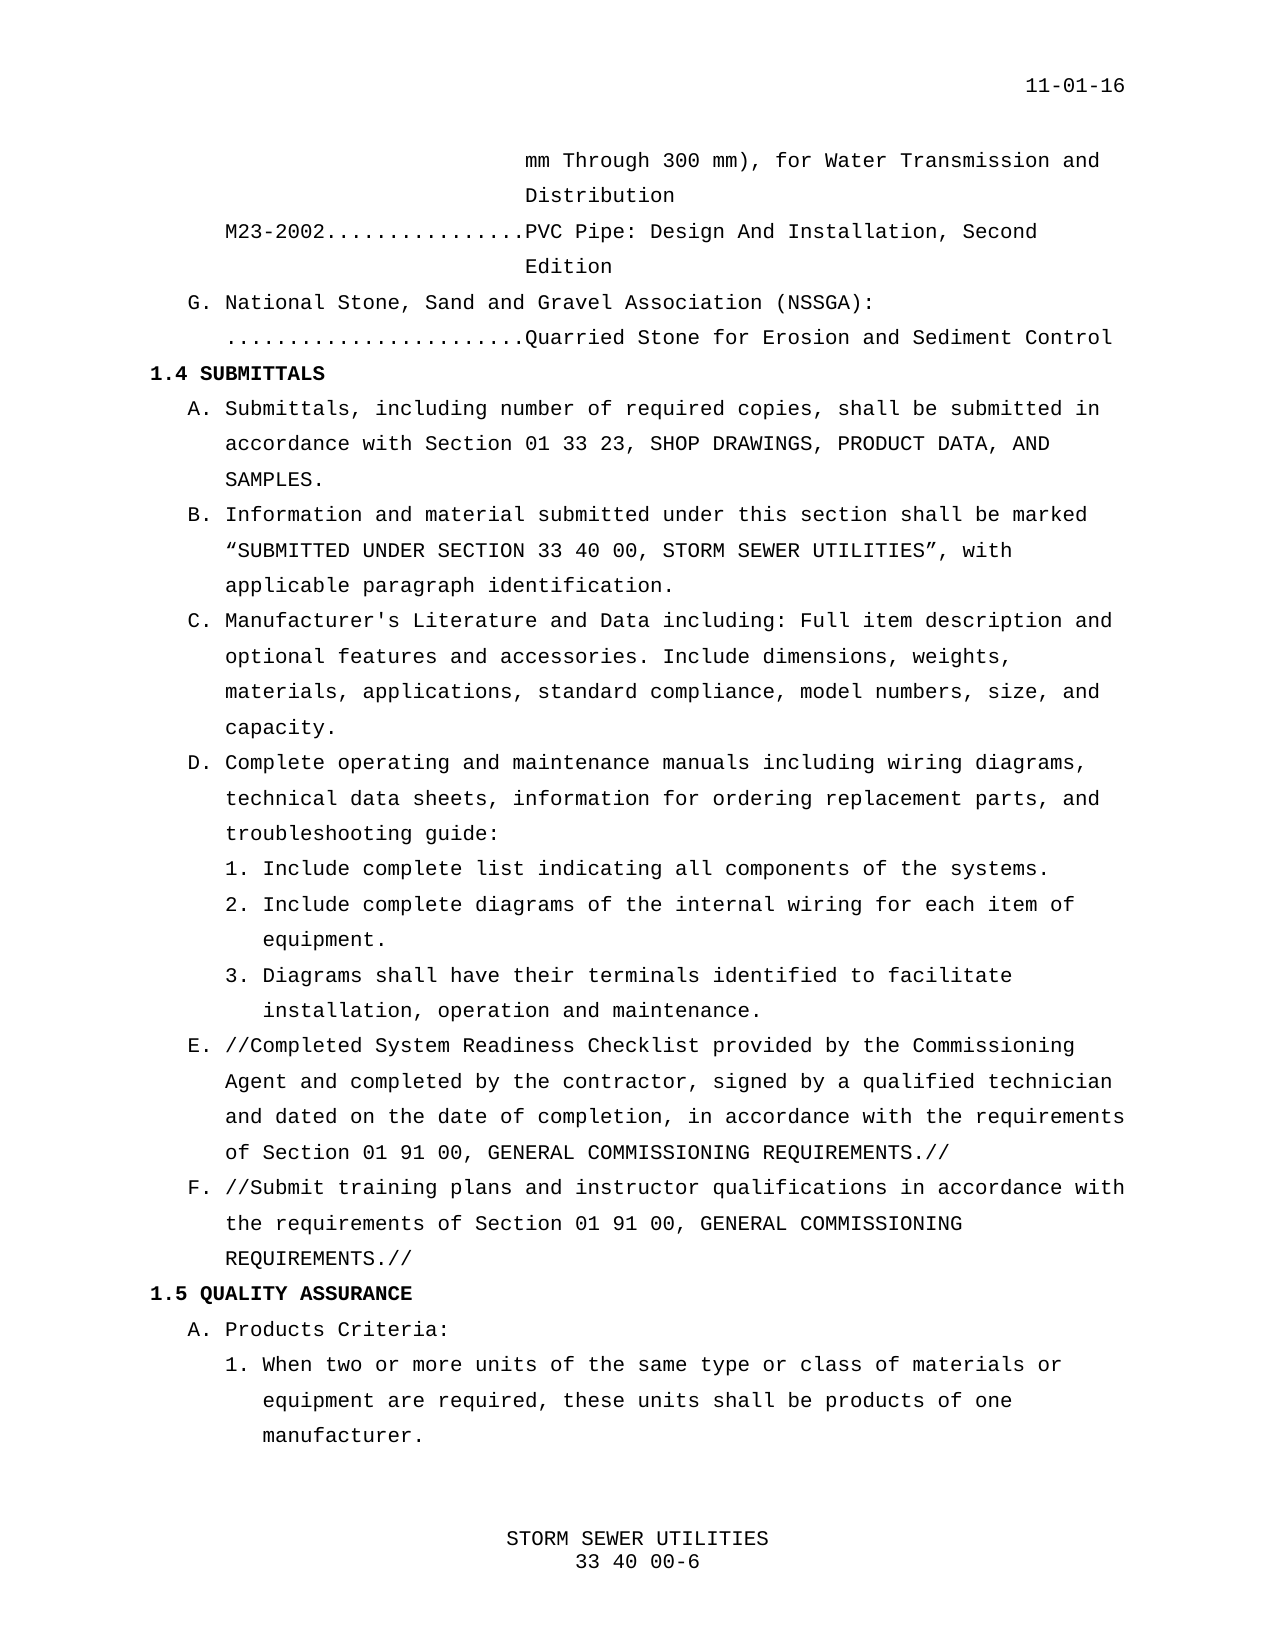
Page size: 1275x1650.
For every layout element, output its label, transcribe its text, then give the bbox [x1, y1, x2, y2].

text Complete operating and maintenance manuals including wiring diagrams, technical data sheets, information for ordering replacement parts, and troubleshooting guide: [187, 752, 1125, 847]
text //Submit training plans and instructor qualifications in accordance with the requirements of Section 01 91 00, GENERAL COMMISSIONING REQUIREMENTS.// [187, 1177, 1125, 1272]
text Submittals, including number of required copies, shall be submitted in accordance with Section 01 33 23, SHOP DRAWINGS, PRODUCT DATA, AND SAMPLES. [187, 398, 1125, 492]
text M23-2002 PVC Pipe: Design And Installation, Second Edition [225, 221, 1125, 280]
text //Completed System Readiness Checklist provided by the Commissioning Agent and completed by the contractor, signed by a qualified technician and dated on the date of completion, in accordance with the requirements of Section 01 91 00, GENERAL COMMISSIONING REQUIREMENTS.// [187, 1035, 1125, 1165]
text SUBMITTALS [150, 362, 1125, 386]
text National Stone, Sand and Gravel Association (NSSGA): [187, 292, 1125, 315]
text Products Criteria: [187, 1319, 1125, 1342]
text Quarried Stone for Erosion and Sediment Control [225, 327, 1125, 351]
text Information and material submitted under this section shall be marked “SUBMITTED UNDER SECTION 33 40 00, STORM SEWER UTILITIES”, with applicable paragraph identification. [187, 504, 1125, 599]
text Include complete list indicating all components of the systems. [225, 858, 1125, 882]
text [225, 150, 1125, 209]
text Diagrams shall have their terminals identified to facilitate installation, operation and maintenance. [225, 964, 1125, 1024]
text Include complete diagrams of the internal wiring for each item of equipment. [225, 894, 1125, 953]
text Manufacturer's Literature and Data including: Full item description and optional features and accessories. Include dimensions, weights, materials, applications, standard compliance, model numbers, size, and capacity. [187, 610, 1125, 740]
text QUALITY ASSURANCE [150, 1283, 1125, 1307]
text When two or more units of the same type or class of materials or equipment are required, these units shall be products of one manufacturer. [225, 1354, 1125, 1449]
